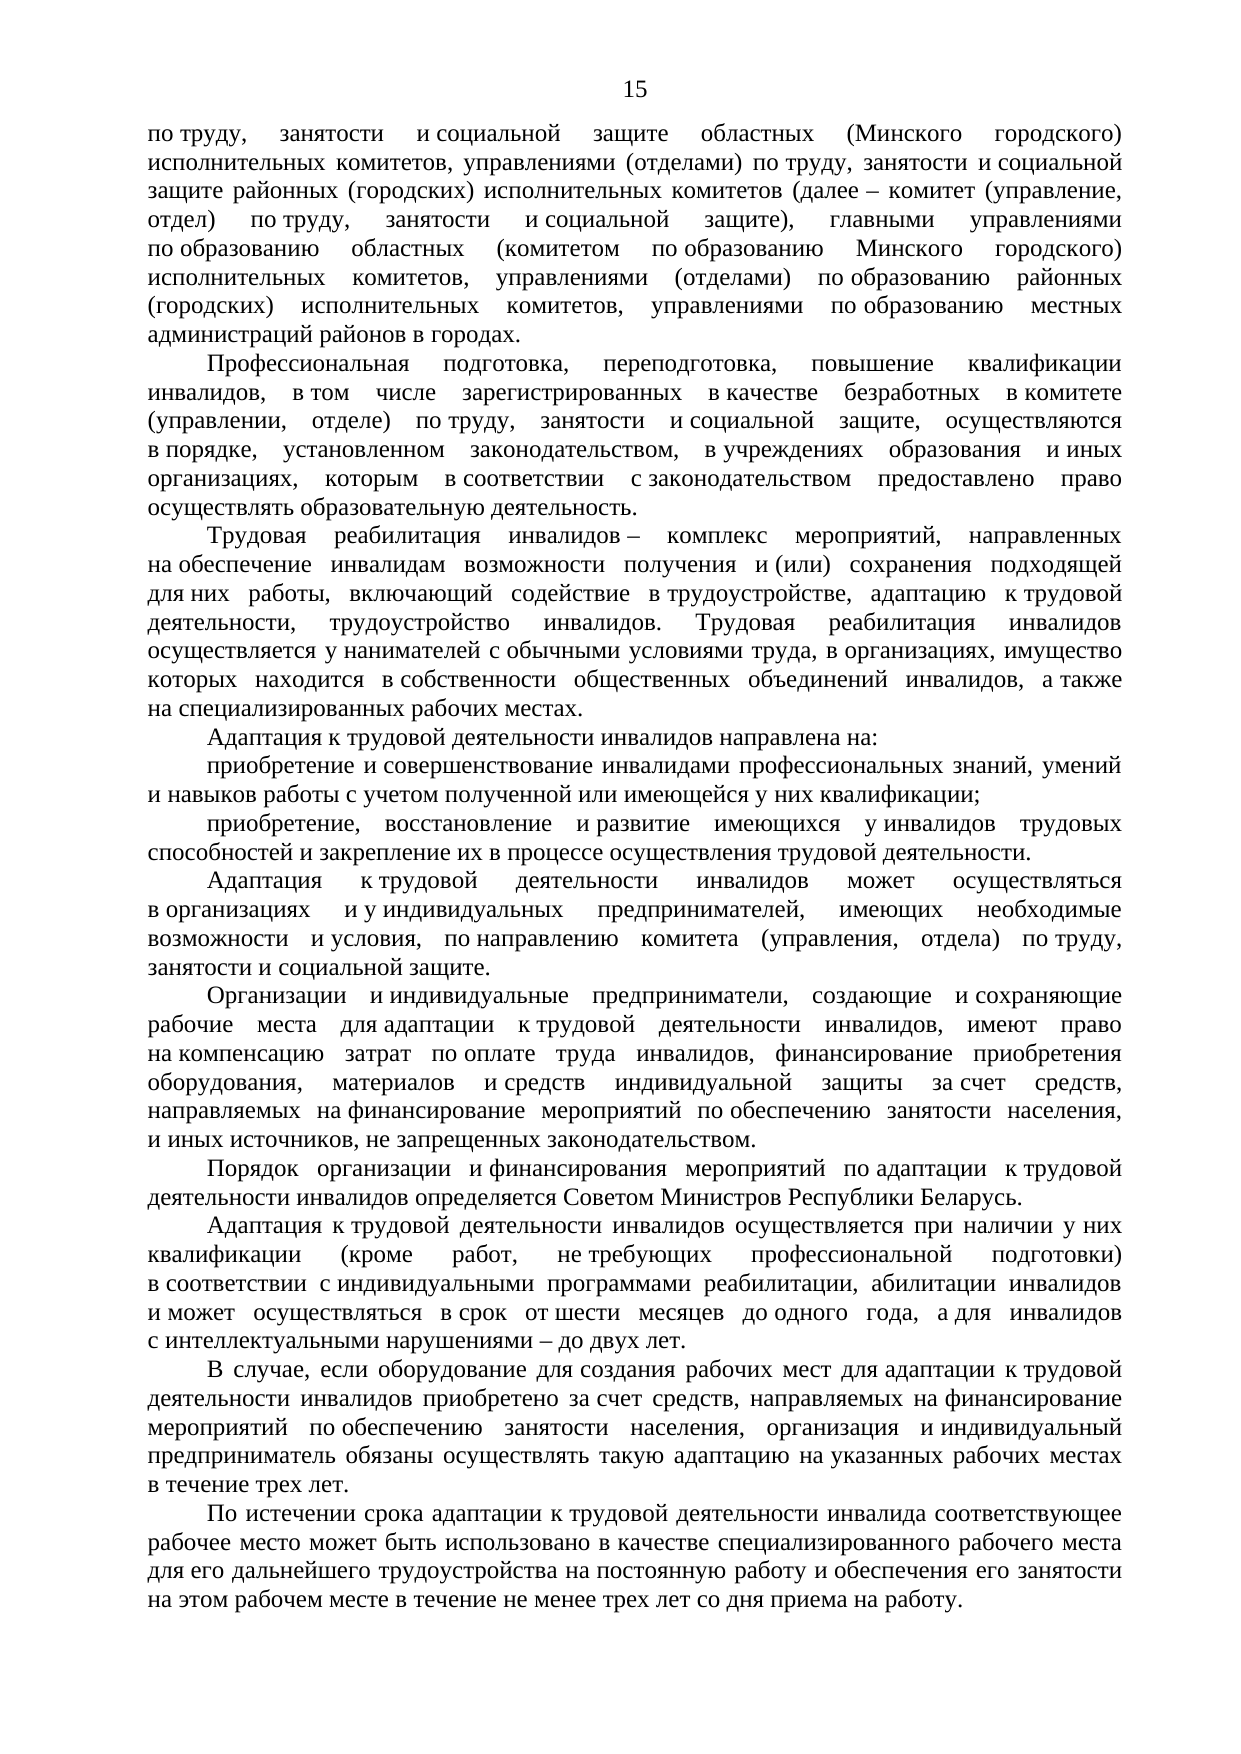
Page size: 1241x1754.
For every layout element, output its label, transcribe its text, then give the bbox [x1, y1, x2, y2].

text Адаптация к трудовой деятельности инвалидов может осуществляться в организациях и у индивидуальных предпринимателей, имеющих необходимые возможности и условия, по направлению комитета (управления, отдела) по труду, занятости и социальной защите. [147, 866, 1122, 981]
text Профессиональная подготовка, переподготовка, повышение квалификации инвалидов, в том числе зарегистрированных в качестве безработных в комитете (управлении, отделе) по труду, занятости и социальной защите, осуществляются в порядке, установленном законодательством, в учреждениях образования и иных организациях, которым в соответствии с законодательством предоставлено право осуществлять образовательную деятельность. [147, 348, 1122, 521]
text Организации и индивидуальные предприниматели, создающие и сохраняющие рабочие места для адаптации к трудовой деятельности инвалидов, имеют право на компенсацию затрат по оплате труда инвалидов, финансирование приобретения оборудования, материалов и средств индивидуальной защиты за счет средств, направляемых на финансирование мероприятий по обеспечению занятости населения, и иных источников, не запрещенных законодательством. [147, 981, 1122, 1153]
text Трудовая реабилитация инвалидов – комплекс мероприятий, направленных на обеспечение инвалидам возможности получения и (или) сохранения подходящей для них работы, включающий содействие в трудоустройстве, адаптацию к трудовой деятельности, трудоустройство инвалидов. Трудовая реабилитация инвалидов осуществляется у нанимателей с обычными условиями труда, в организациях, имущество которых находится в собственности общественных объединений инвалидов, а также на специализированных рабочих местах. [147, 521, 1122, 722]
text Адаптация к трудовой деятельности инвалидов направлена на: [147, 722, 1122, 751]
text приобретение, восстановление и развитие имеющихся у инвалидов трудовых способностей и закрепление их в процессе осуществления трудовой деятельности. [147, 808, 1122, 866]
text По истечении срока адаптации к трудовой деятельности инвалида соответствующее рабочее место может быть использовано в качестве специализированного рабочего места для его дальнейшего трудоустройства на постоянную работу и обеспечения его занятости на этом рабочем месте в течение не менее трех лет со дня приема на работу. [147, 1498, 1122, 1613]
text Порядок организации и финансирования мероприятий по адаптации к трудовой деятельности инвалидов определяется Советом Министров Республики Беларусь. [147, 1153, 1122, 1211]
text В случае, если оборудование для создания рабочих мест для адаптации к трудовой деятельности инвалидов приобретено за счет средств, направляемых на финансирование мероприятий по обеспечению занятости населения, организация и индивидуальный предприниматель обязаны осуществлять такую адаптацию на указанных рабочих местах в течение трех лет. [147, 1354, 1122, 1498]
text приобретение и совершенствование инвалидами профессиональных знаний, умений и навыков работы с учетом полученной или имеющейся у них квалификации; [147, 751, 1122, 808]
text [147, 118, 1122, 348]
text Адаптация к трудовой деятельности инвалидов осуществляется при наличии у них квалификации (кроме работ, не требующих профессиональной подготовки) в соответствии с индивидуальными программами реабилитации, абилитации инвалидов и может осуществляться в срок от шести месяцев до одного года, а для инвалидов с интеллектуальными нарушениями – до двух лет. [147, 1211, 1122, 1354]
